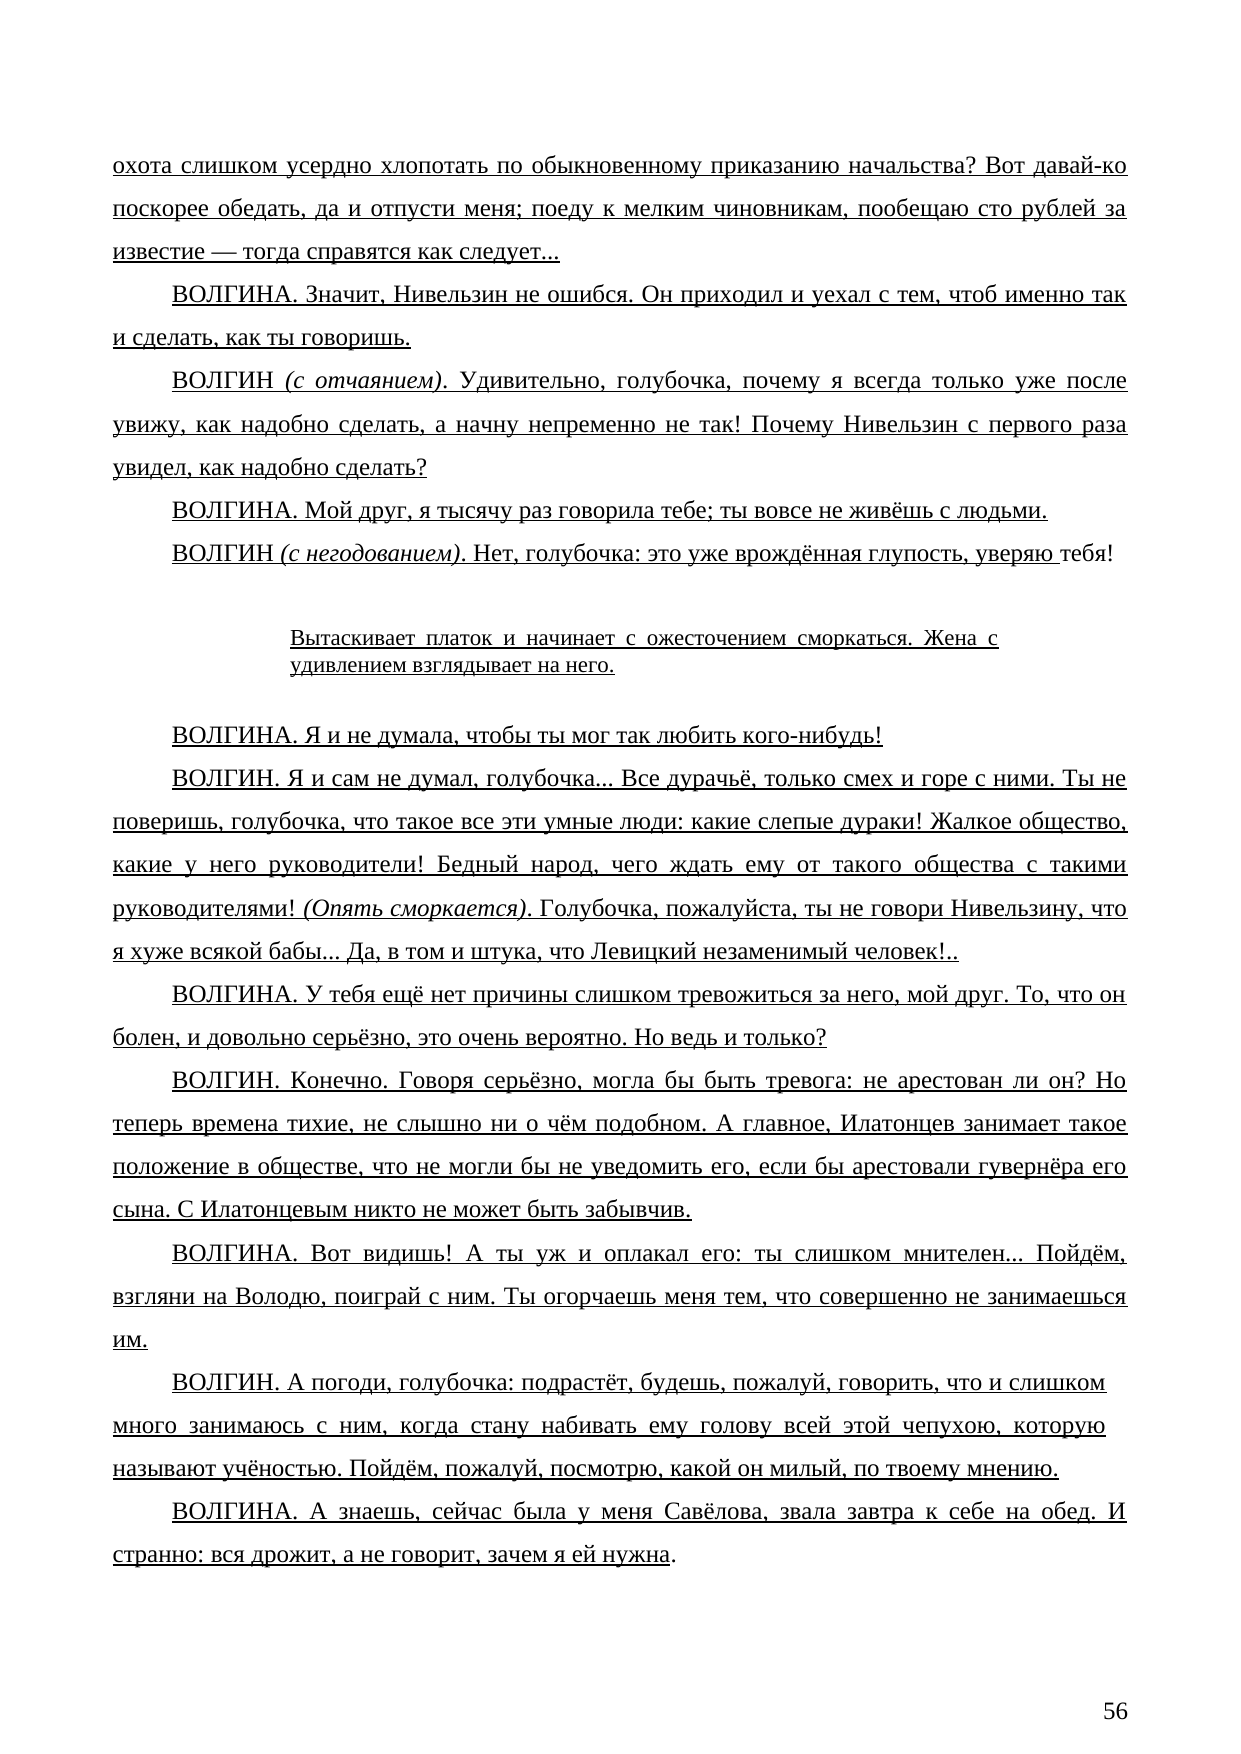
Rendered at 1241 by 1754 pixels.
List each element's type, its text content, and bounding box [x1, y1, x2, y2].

text ВОЛГИНА. Я и не думала, чтобы ты мог так любить кого-нибудь! [112, 720, 1128, 749]
text ВОЛГИН (с негодованием). Нет, голубочка: это уже врождённая глупость, уверяю тебя! [112, 538, 1128, 567]
text ВОЛГИНА. Мой друг, я тысячу раз говорила тебе; ты вовсе не живёшь с людьми. [112, 495, 1128, 524]
text ВОЛГИНА. Значит, Нивельзин не ошибся. Он приходил и уехал с тем, чтоб именно так и сделать, как ты говоришь. [112, 279, 1128, 351]
text ВОЛГИН. Конечно. Говоря серьёзно, могла бы быть тревога: не арестован ли он? Но теперь времена тихие, не слышно ни о чём подобном. А главное, Илатонцев занимает такое положение в обществе, что не могли бы не уведомить его, если бы арестовали гувернёра его сына. С Илатонцевым никто не может быть забывчив. [112, 1065, 1128, 1133]
text ВОЛГИН. Конечно. Говоря серьёзно, могла бы быть тревога: не арестован ли он? Но теперь времена тихие, не слышно ни о чём подобном. А главное, Илатонцев занимает такое положение в обществе, что не могли бы не уведомить его, если бы арестовали гувернёра его сына. С Илатонцевым никто не может быть забывчив. [112, 1134, 1128, 1176]
text ВОЛГИН. Я и сам не думал, голубочка... Все дурачьё, только смех и горе с ними. Ты не поверишь, голубочка, что такое все эти умные люди: какие слепые дураки! Жалкое общество, какие у него руководители! Бедный народ, чего ждать ему от такого общества с такими руководителями! (Опять сморкается). Голубочка, пожалуйста, ты не говори Нивельзину, что я хуже всякой бабы... Да, в том и штука, что Левицкий незаменимый человек!.. [112, 832, 1128, 874]
text ВОЛГИН (с отчаянием). Удивительно, голубочка, почему я всегда только уже после увижу, как надобно сделать, а начну непременно не так! Почему Нивельзин с первого раза увидел, как надобно сделать? [112, 366, 1128, 434]
text ВОЛГИН. А погоди, голубочка: подрастёт, будешь, пожалуй, говорить, что и слишком много занимаюсь с ним, когда стану набивать ему голову всей этой чепухою, которую называют учёностью. Пойдём, пожалуй, посмотрю, какой он милый, по твоему мнению. [112, 1367, 1107, 1482]
text ВОЛГИНА. У тебя ещё нет причины слишком тревожиться за него, мой друг. То, что он болен, и довольно серьёзно, это очень вероятно. Но ведь и только? [112, 979, 1128, 1051]
text ВОЛГИН. Я и сам не думал, голубочка... Все дурачьё, только смех и горе с ними. Ты не поверишь, голубочка, что такое все эти умные люди: какие слепые дураки! Жалкое общество, какие у него руководители! Бедный народ, чего ждать ему от такого общества с такими руководителями! (Опять сморкается). Голубочка, пожалуйста, ты не говори Нивельзину, что я хуже всякой бабы... Да, в том и штука, что Левицкий незаменимый человек!.. [112, 763, 1128, 831]
text ВОЛГИНА. Вот видишь! А ты уж и оплакал его: ты слишком мнителен... Пойдём, взгляни на Володю, поиграй с ним. Ты огорчаешь меня тем, что совершенно не занимаешься им. [112, 1307, 1128, 1353]
text Вытаскивает платок и начинает с ожесточением сморкаться. Жена с удивлением взглядывает на него. [290, 624, 999, 647]
text ВОЛГИНА. Вот видишь! А ты уж и оплакал его: ты слишком мнителен... Пойдём, взгляни на Володю, поиграй с ним. Ты огорчаешь меня тем, что совершенно не занимаешься им. [112, 1238, 1128, 1306]
text ВОЛГИН. Конечно. Говоря серьёзно, могла бы быть тревога: не арестован ли он? Но теперь времена тихие, не слышно ни о чём подобном. А главное, Илатонцев занимает такое положение в обществе, что не могли бы не уведомить его, если бы арестовали гувернёра его сына. С Илатонцевым никто не может быть забывчив. [112, 1177, 1128, 1223]
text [112, 150, 1128, 175]
text ВОЛГИН (с отчаянием). Удивительно, голубочка, почему я всегда только уже после увижу, как надобно сделать, а начну непременно не так! Почему Нивельзин с первого раза увидел, как надобно сделать? [112, 435, 1128, 481]
text Вытаскивает платок и начинает с ожесточением сморкаться. Жена с удивлением взглядывает на него. [290, 649, 999, 677]
text ВОЛГИНА. А знаешь, сейчас была у меня Савёлова, звала завтра к себе на обед. И странно: вся дрожит, а не говорит, зачем я ей нужна. [112, 1496, 1128, 1568]
text ВОЛГИН. Я и сам не думал, голубочка... Все дурачьё, только смех и горе с ними. Ты не поверишь, голубочка, что такое все эти умные люди: какие слепые дураки! Жалкое общество, какие у него руководители! Бедный народ, чего ждать ему от такого общества с такими руководителями! (Опять сморкается). Голубочка, пожалуйста, ты не говори Нивельзину, что я хуже всякой бабы... Да, в том и штука, что Левицкий незаменимый человек!.. [112, 875, 1128, 918]
text ВОЛГИН. Я и сам не думал, голубочка... Все дурачьё, только смех и горе с ними. Ты не поверишь, голубочка, что такое все эти умные люди: какие слепые дураки! Жалкое общество, какие у него руководители! Бедный народ, чего ждать ему от такого общества с такими руководителями! (Опять сморкается). Голубочка, пожалуйста, ты не говори Нивельзину, что я хуже всякой бабы... Да, в том и штука, что Левицкий незаменимый человек!.. [112, 919, 1128, 964]
